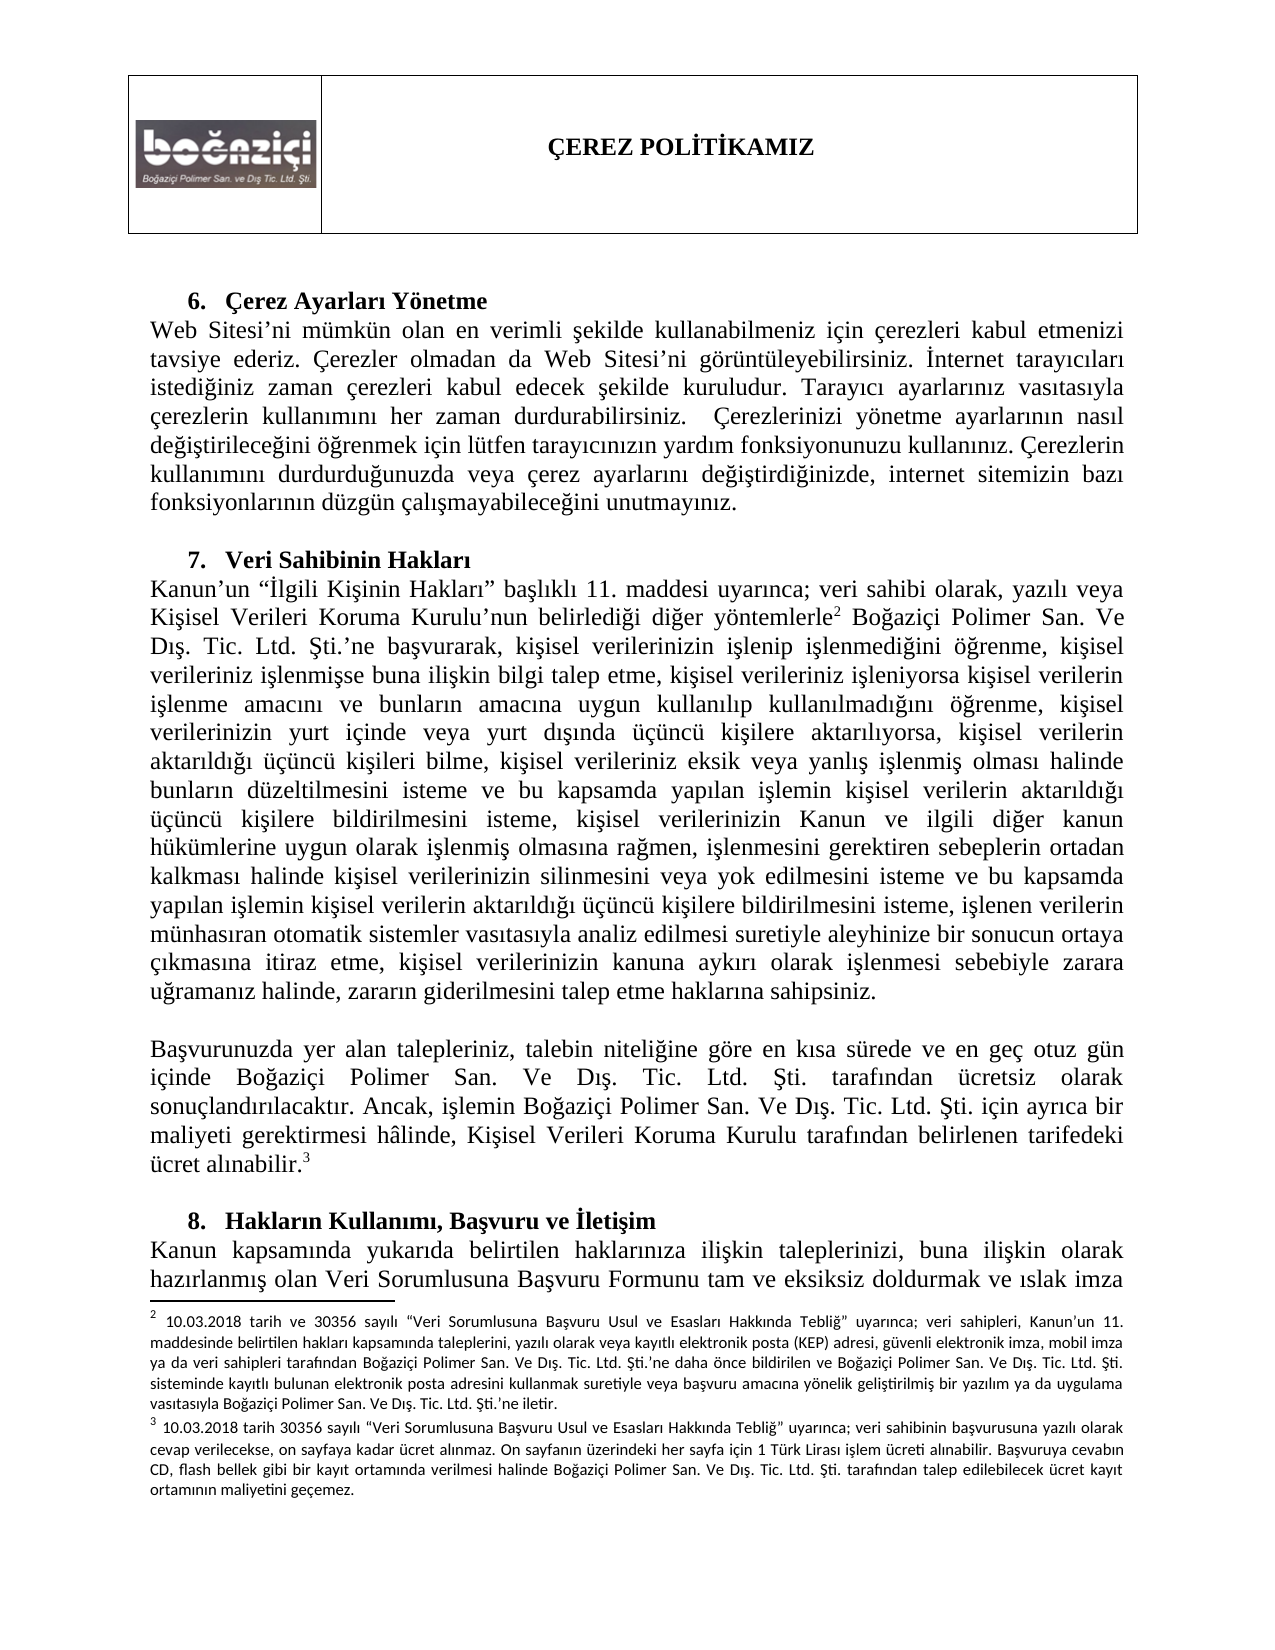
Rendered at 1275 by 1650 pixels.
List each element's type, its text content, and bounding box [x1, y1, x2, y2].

list Veri Sahibinin Hakları [187, 545, 1125, 574]
text Başvurunuzda yer alan talepleriniz, talebin niteliğine göre en kısa sürede ve en geç otuz gün içinde Boğaziçi Polimer San. Ve Dış. Tic. Ltd. Şti. tarafından ücretsiz olarak sonuçlandırılacaktır. Ancak, işlemin Boğaziçi Polimer San. Ve Dış. Tic. Ltd. Şti. için ayrıca bir maliyeti gerektirmesi hâlinde, Kişisel Verileri Koruma Kurulu tarafından belirlenen tarifedeki ücret alınabilir. [150, 1034, 1125, 1177]
picture [135, 120, 317, 188]
text Web Sitesi’ni mümkün olan en verimli şekilde kullanabilmeniz için çerezleri kabul etmenizi tavsiye ederiz. Çerezler olmadan da Web Sitesi’ni görüntüleyebilirsiniz. İnternet tarayıcıları istediğiniz zaman çerezleri kabul edecek şekilde kuruludur. Tarayıcı ayarlarınız vasıtasıyla çerezlerin kullanımını her zaman durdurabilirsiniz. Çerezlerinizi yönetme ayarlarının nasıl değiştirileceğini öğrenmek için lütfen tarayıcınızın yardım fonksiyonunuzu kullanınız. Çerezlerin kullanımını durdurduğunuzda veya çerez ayarlarını değiştirdiğinizde, internet sitemizin bazı fonksiyonlarının düzgün çalışmayabileceğini unutmayınız. [150, 315, 1125, 516]
list Hakların Kullanımı, Başvuru ve İletişim [187, 1206, 1125, 1235]
list Çerez Ayarları Yönetme [187, 286, 1125, 315]
text Kanun’un “İlgili Kişinin Hakları” başlıklı 11. maddesi uyarınca; veri sahibi olarak, yazılı veya Kişisel Verileri Koruma Kurulu’nun belirlediği diğer yöntemlerle Boğaziçi Polimer San. Ve Dış. Tic. Ltd. Şti.’ne başvurarak, kişisel verilerinizin işlenip işlenmediğini öğrenme, kişisel verileriniz işlenmişse buna ilişkin bilgi talep etme, kişisel verileriniz işleniyorsa kişisel verilerin işlenme amacını ve bunların amacına uygun kullanılıp kullanılmadığını öğrenme, kişisel verilerinizin yurt içinde veya yurt dışında üçüncü kişilere aktarılıyorsa, kişisel verilerin aktarıldığı üçüncü kişileri bilme, kişisel verileriniz eksik veya yanlış işlenmiş olması halinde bunların düzeltilmesini isteme ve bu kapsamda yapılan işlemin kişisel verilerin aktarıldığı üçüncü kişilere bildirilmesini isteme, kişisel verilerinizin Kanun ve ilgili diğer kanun hükümlerine uygun olarak işlenmiş olmasına rağmen, işlenmesini gerektiren sebeplerin ortadan kalkması halinde kişisel verilerinizin silinmesini veya yok edilmesini isteme ve bu kapsamda yapılan işlemin kişisel verilerin aktarıldığı üçüncü kişilere bildirilmesini isteme, işlenen verilerin münhasıran otomatik sistemler vasıtasıyla analiz edilmesi suretiyle aleyhinize bir sonucun ortaya çıkmasına itiraz etme, kişisel verilerinizin kanuna aykırı olarak işlenmesi sebebiyle zarara uğramanız halinde, zararın giderilmesini talep etme haklarına sahipsiniz. [150, 574, 1125, 1005]
